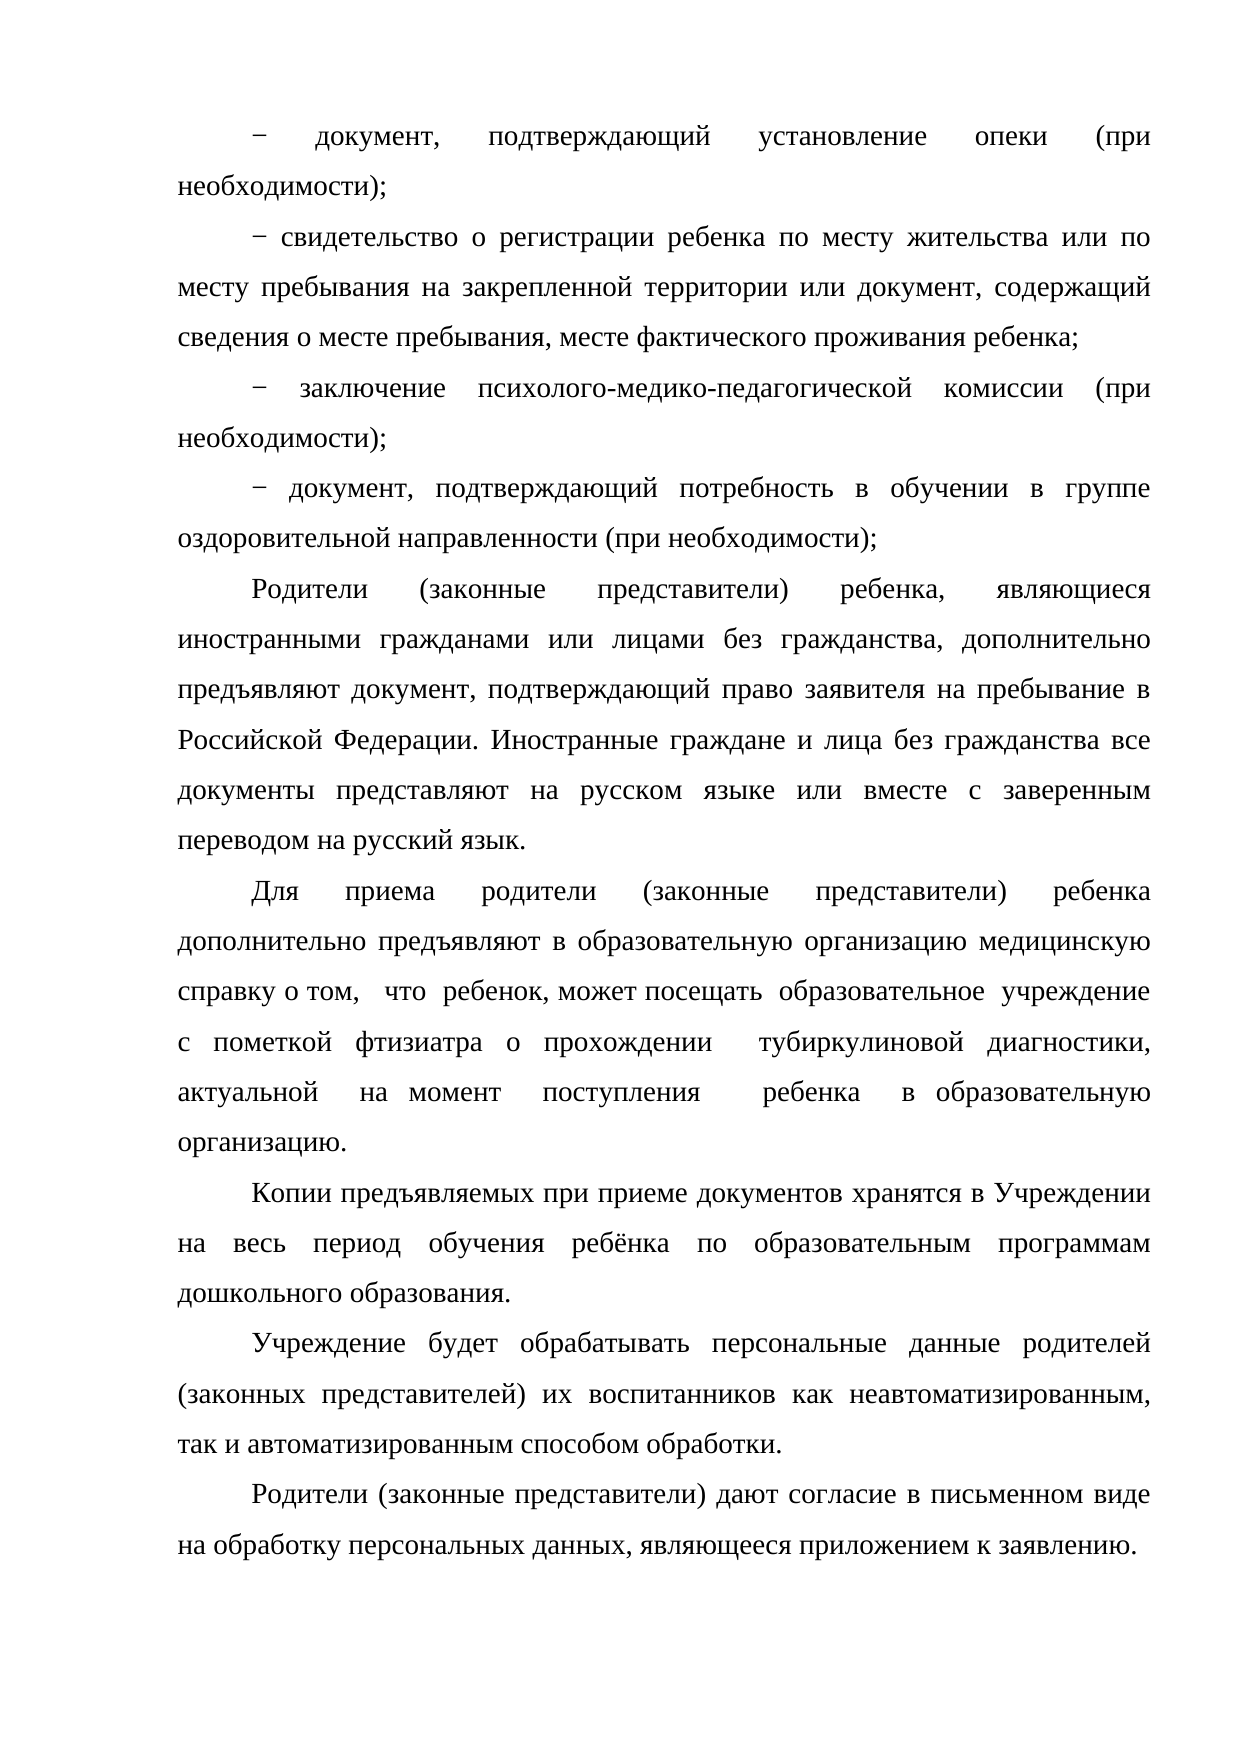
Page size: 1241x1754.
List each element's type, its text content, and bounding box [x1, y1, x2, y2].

text Для приема родители (законные представители) ребенка дополнительно предъявляют в образовательную организацию медицинскую справку о том, что ребенок, может посещать образовательное учреждение с пометкой фтизиатра о прохождении тубиркулиновой диагностики, актуальной на момент поступления ребенка в образовательную организацию. [177, 873, 1152, 1158]
text − свидетельство о регистрации ребенка по месту жительства или по месту пребывания на закрепленной территории или документ, содержащий сведения о месте пребывания, месте фактического проживания ребенка; [177, 219, 1152, 353]
text Родители (законные представители) ребенка, являющиеся иностранными гражданами или лицами без гражданства, дополнительно предъявляют документ, подтверждающий право заявителя на пребывание в Российской Федерации. Иностранные граждане и лица без гражданства все документы представляют на русском языке или вместе с заверенным переводом на русский язык. [177, 571, 1152, 856]
text Родители (законные представители) дают согласие в письменном виде на обработку персональных данных, являющееся приложением к заявлению. [177, 1477, 1152, 1560]
text − документ, подтверждающий установление опеки (при необходимости); [177, 118, 1152, 202]
text − документ, подтверждающий потребность в обучении в группе оздоровительной направленности (при необходимости); [177, 470, 1152, 554]
text − заключение психолого-медико-педагогической комиссии (при необходимости); [177, 370, 1152, 453]
text Учреждение будет обрабатывать персональные данные родителей (законных представителей) их воспитанников как неавтоматизированным, так и автоматизированным способом обработки. [177, 1326, 1152, 1460]
text Копии предъявляемых при приеме документов хранятся в Учреждении на весь период обучения ребёнка по образовательным программам дошкольного образования. [177, 1175, 1152, 1309]
